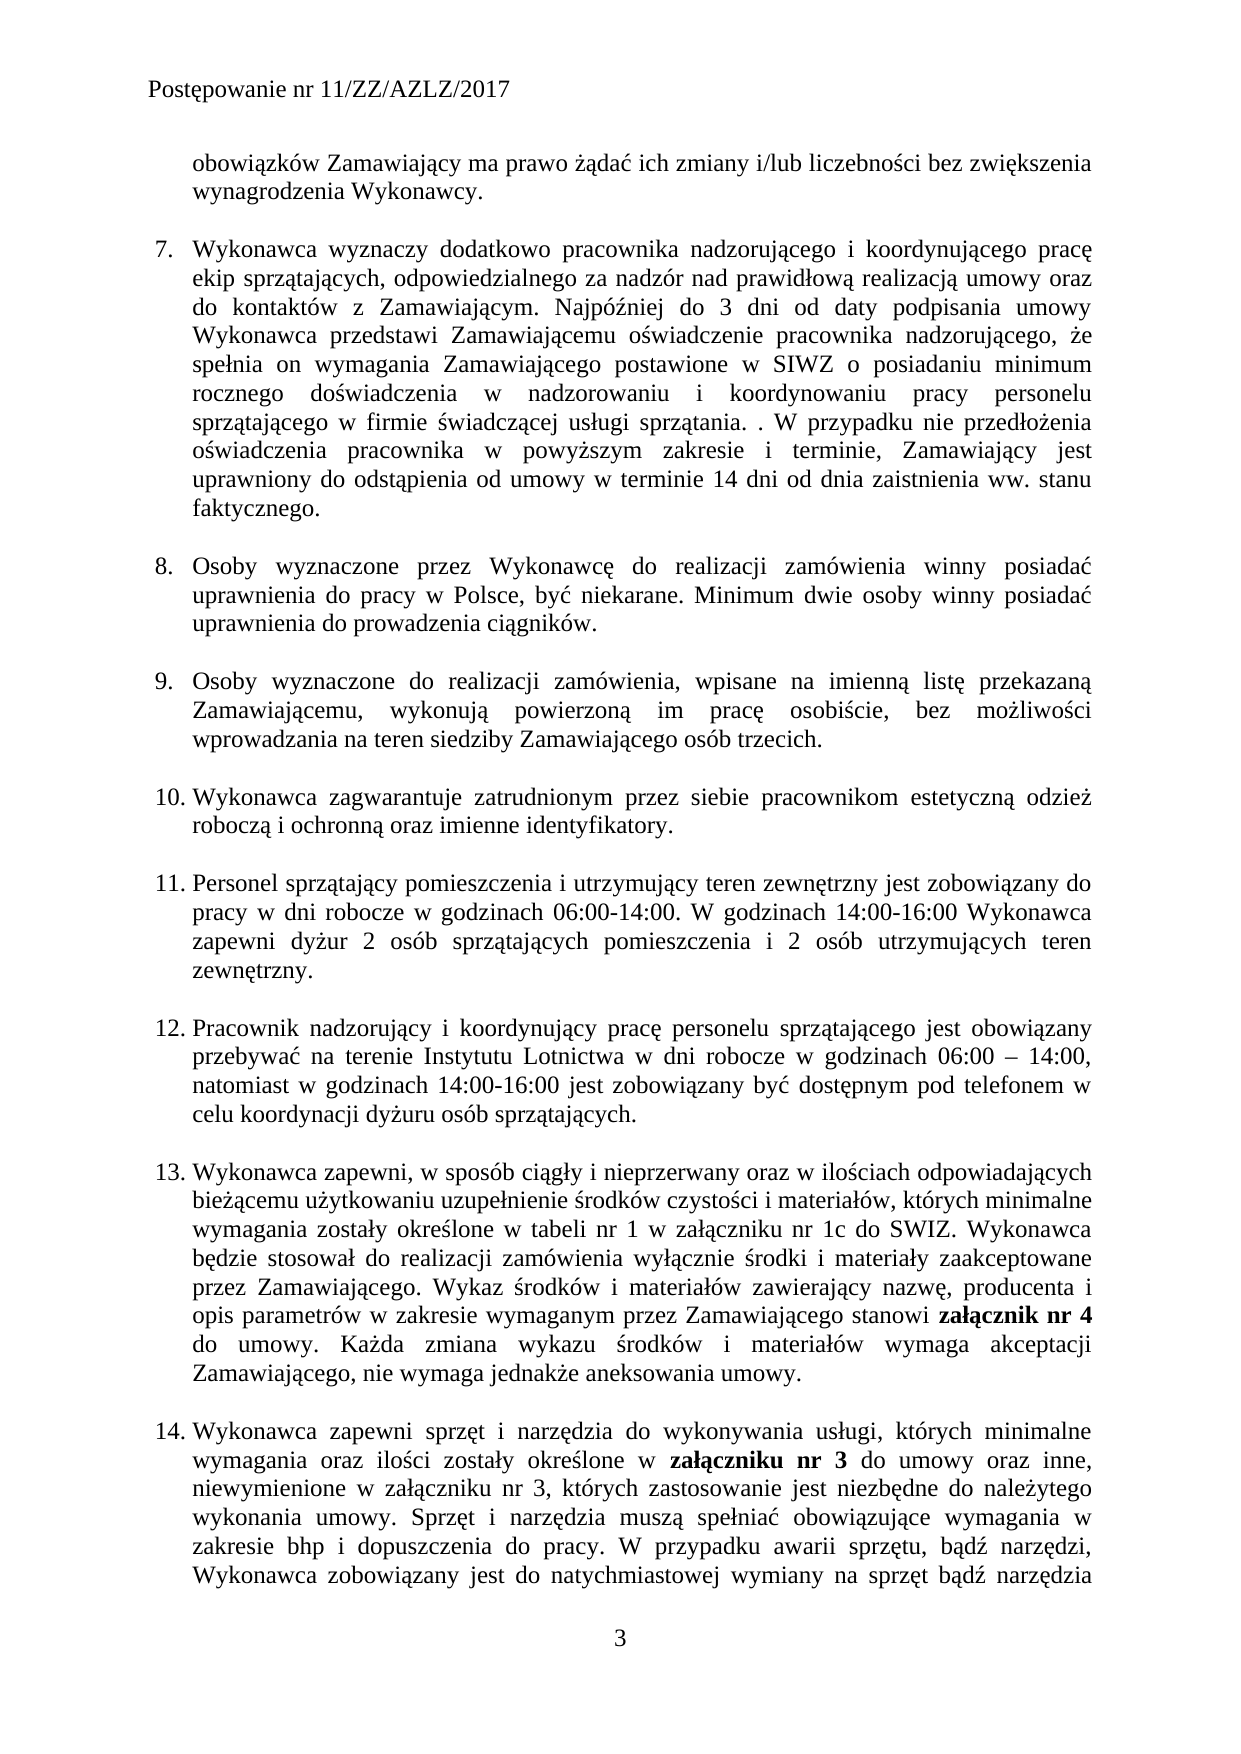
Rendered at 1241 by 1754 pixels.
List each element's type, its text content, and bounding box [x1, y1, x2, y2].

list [154, 1416, 1093, 1588]
list Wykonawca zagwarantuje zatrudnionym przez siebie pracownikom estetyczną odzież roboczą i ochronną oraz imienne identyfikatory. [154, 782, 1093, 839]
list Pracownik nadzorujący i koordynujący pracę personelu sprzątającego jest obowiązany przebywać na terenie Instytutu Lotnictwa w dni robocze w godzinach 06:00 – 14:00, natomiast w godzinach 14:00-16:00 jest zobowiązany być dostępnym pod telefonem w celu koordynacji dyżuru osób sprzątających. [154, 1013, 1093, 1128]
list Wykonawca zapewni, w sposób ciągły i nieprzerwany oraz w ilościach odpowiadających bieżącemu użytkowaniu uzupełnienie środków czystości i materiałów, których minimalne wymagania zostały określone w tabeli nr 1 w załączniku nr 1c do SWIZ. Wykonawca będzie stosował do realizacji zamówienia wyłącznie środki i materiały zaakceptowane przez Zamawiającego. Wykaz środków i materiałów zawierający nazwę, producenta i opis parametrów w zakresie wymaganym przez Zamawiającego stanowi załącznik nr 4 do umowy. Każda zmiana wykazu środków i materiałów wymaga akceptacji Zamawiającego, nie wymaga jednakże aneksowania umowy. [154, 1157, 1093, 1387]
list Osoby wyznaczone przez Wykonawcę do realizacji zamówienia winny posiadać uprawnienia do pracy w Polsce, być niekarane. Minimum dwie osoby winny posiadać uprawnienia do prowadzenia ciągników. [154, 551, 1093, 637]
list Wykonawca wyznaczy dodatkowo pracownika nadzorującego i koordynującego pracę ekip sprzątających, odpowiedzialnego za nadzór nad prawidłową realizacją umowy oraz do kontaktów z Zamawiającym. Najpóźniej do 3 dni od daty podpisania umowy Wykonawca przedstawi Zamawiającemu oświadczenie pracownika nadzorującego, że spełnia on wymagania Zamawiającego postawione w SIWZ o posiadaniu minimum rocznego doświadczenia w nadzorowaniu i koordynowaniu pracy personelu sprzątającego w firmie świadczącej usługi sprzątania. . W przypadku nie przedłożenia oświadczenia pracownika w powyższym zakresie i terminie, Zamawiający jest uprawniony do odstąpienia od umowy w terminie 14 dni od dnia zaistnienia ww. stanu faktycznego. [154, 234, 1093, 522]
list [154, 148, 1093, 205]
list Personel sprzątający pomieszczenia i utrzymujący teren zewnętrzny jest zobowiązany do pracy w dni robocze w godzinach 06:00-14:00. W godzinach 14:00-16:00 Wykonawca zapewni dyżur 2 osób sprzątających pomieszczenia i 2 osób utrzymujących teren zewnętrzny. [154, 868, 1093, 983]
list Osoby wyznaczone do realizacji zamówienia, wpisane na imienną listę przekazaną Zamawiającemu, wykonują powierzoną im pracę osobiście, bez możliwości wprowadzania na teren siedziby Zamawiającego osób trzecich. [154, 666, 1093, 753]
